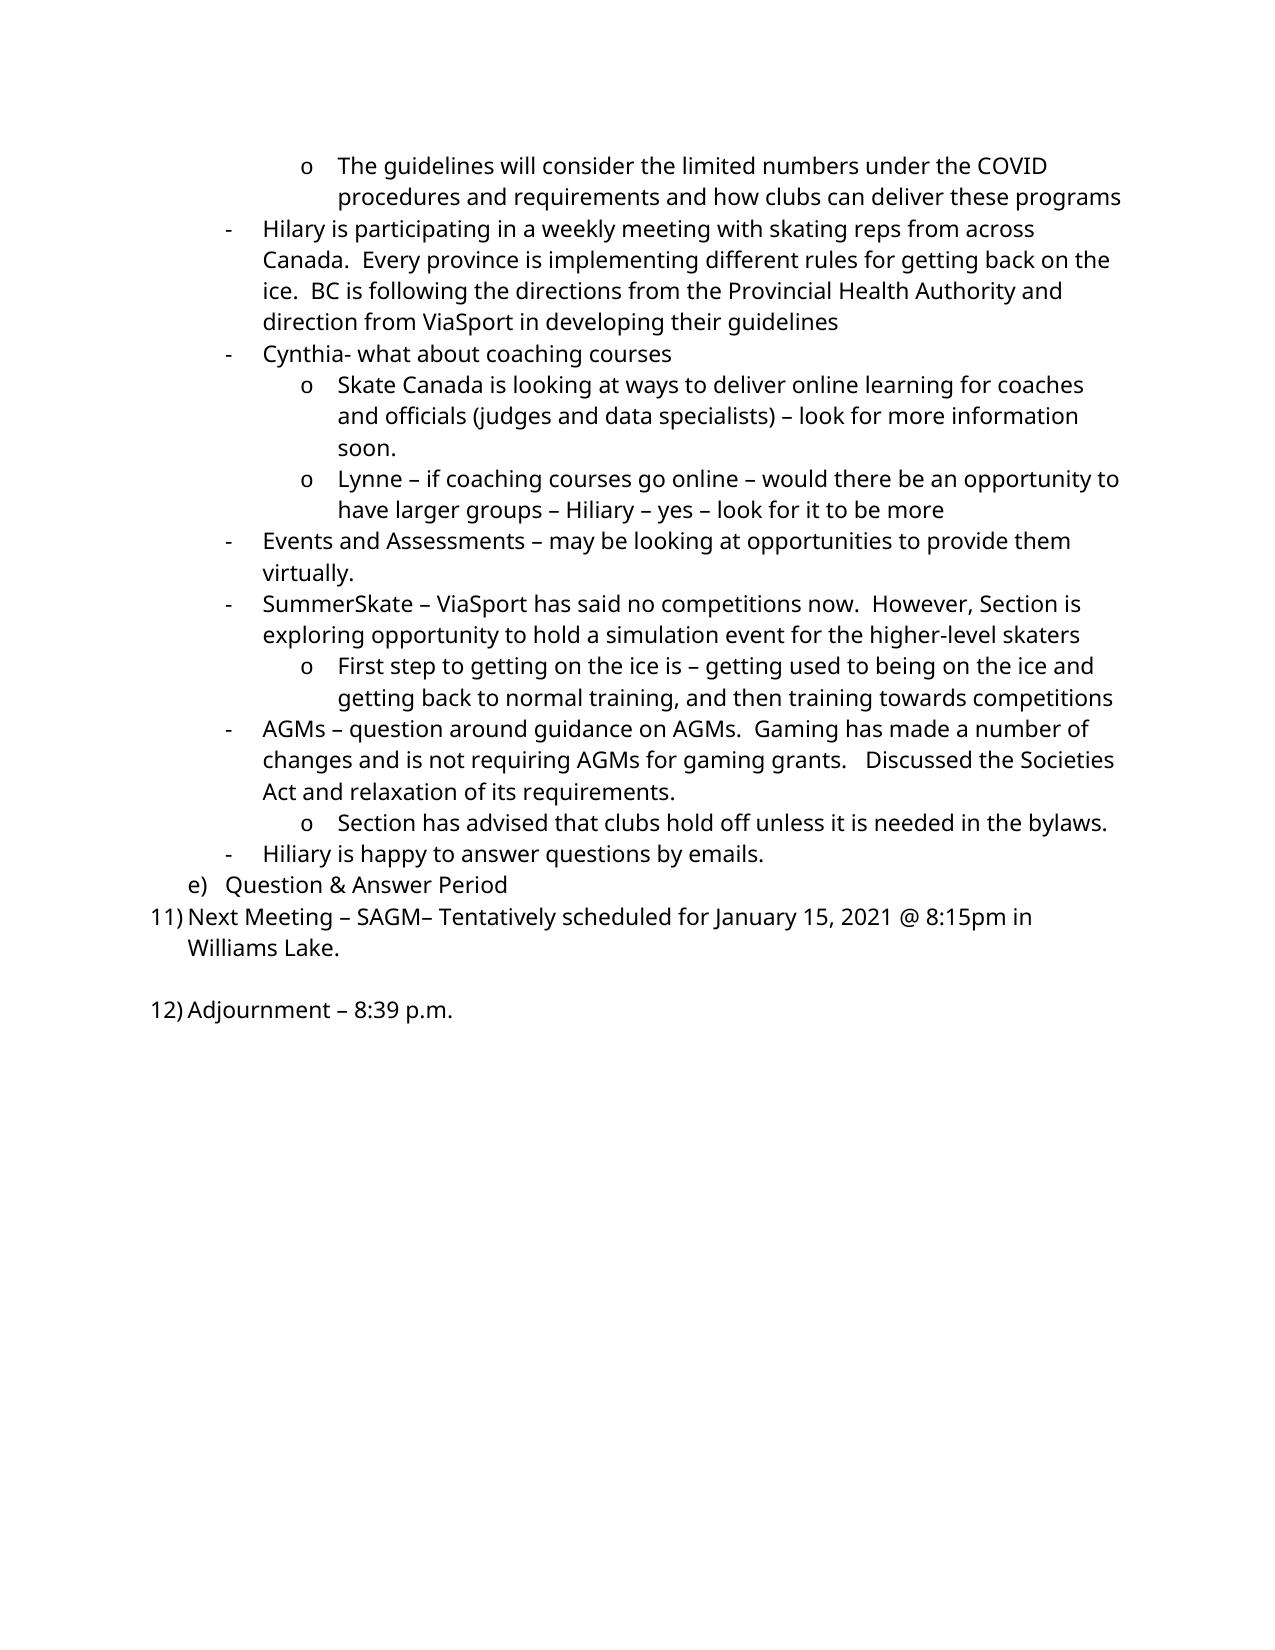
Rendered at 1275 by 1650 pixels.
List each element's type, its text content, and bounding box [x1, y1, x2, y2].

list Events and Assessments – may be looking at opportunities to provide them virtually. [225, 525, 1125, 588]
list Cynthia- what about coaching courses [225, 338, 1125, 369]
list Hiliary is happy to answer questions by emails. [225, 838, 1125, 869]
list The guidelines will consider the limited numbers under the COVID procedures and requirements and how clubs can deliver these programs [300, 150, 1125, 213]
list Adjournment – 8:39 p.m. [150, 994, 1125, 1026]
list First step to getting on the ice is – getting used to being on the ice and getting back to normal training, and then training towards competitions [300, 650, 1125, 713]
list Hilary is participating in a weekly meeting with skating reps from across Canada. Every province is implementing different rules for getting back on the ice. BC is following the directions from the Provincial Health Authority and direction from ViaSport in developing their guidelines [225, 213, 1125, 338]
list Question & Answer Period [187, 869, 1125, 901]
list SummerSkate – ViaSport has said no competitions now. However, Section is exploring opportunity to hold a simulation event for the higher-level skaters [225, 588, 1125, 650]
list AGMs – question around guidance on AGMs. Gaming has made a number of changes and is not requiring AGMs for gaming grants. Discussed the Societies Act and relaxation of its requirements. [225, 713, 1125, 807]
list Skate Canada is looking at ways to deliver online learning for coaches and officials (judges and data specialists) – look for more information soon. [300, 369, 1125, 463]
list Section has advised that clubs hold off unless it is needed in the bylaws. [300, 807, 1125, 838]
list Next Meeting – SAGM– Tentatively scheduled for January 15, 2021 @ 8:15pm in Williams Lake. [150, 901, 1125, 963]
list Lynne – if coaching courses go online – would there be an opportunity to have larger groups – Hiliary – yes – look for it to be more [300, 463, 1125, 525]
